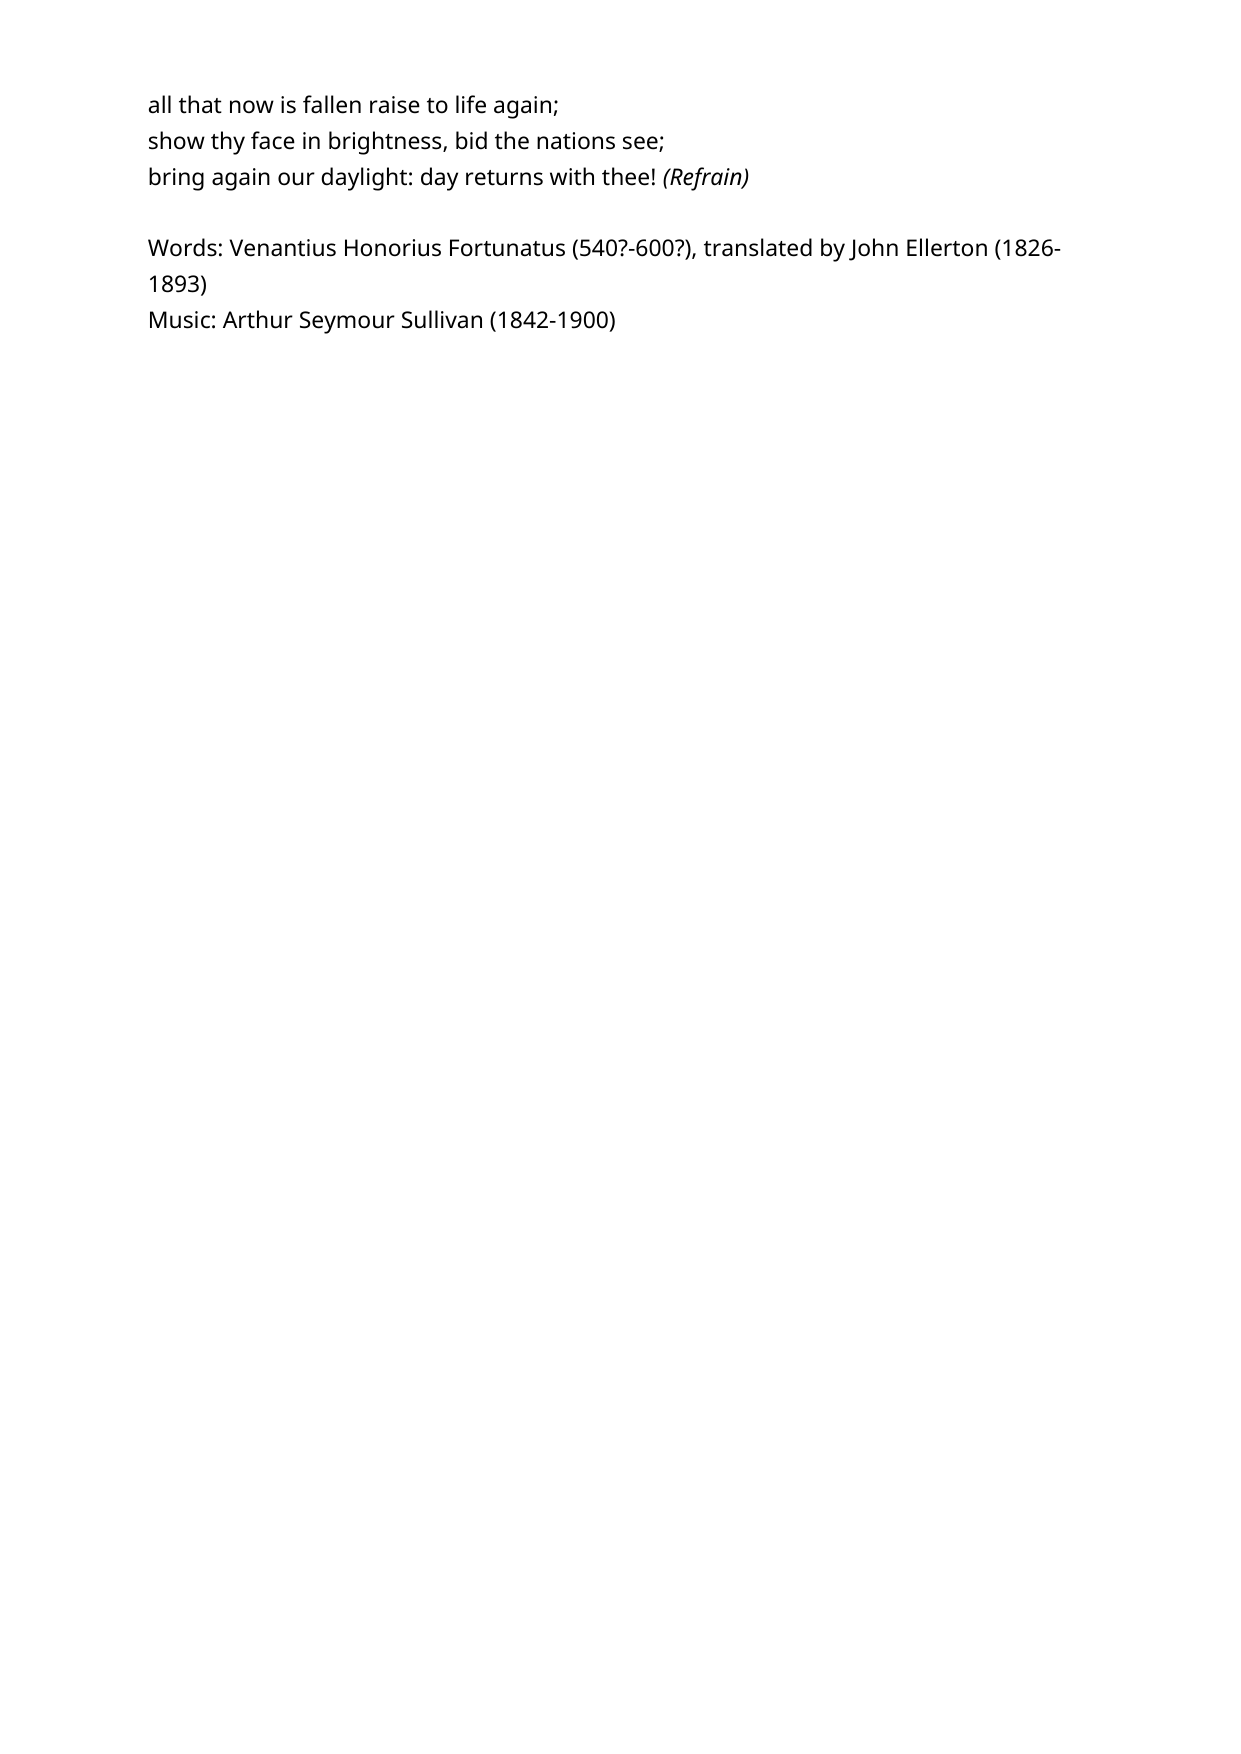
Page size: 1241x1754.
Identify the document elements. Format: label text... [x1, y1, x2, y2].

text show thy face in brightness, bid the nations see; [148, 124, 1092, 156]
text bring again our daylight: day returns with thee! (Refrain) [148, 161, 1092, 192]
text Words: Venantius Honorius Fortunatus (540?-600?), translated by John Ellerton (1826-1893) [148, 232, 1092, 299]
text all that now is fallen raise to life again; [148, 89, 1092, 120]
text Music: Arthur Seymour Sullivan (1842-1900) [148, 304, 1092, 336]
